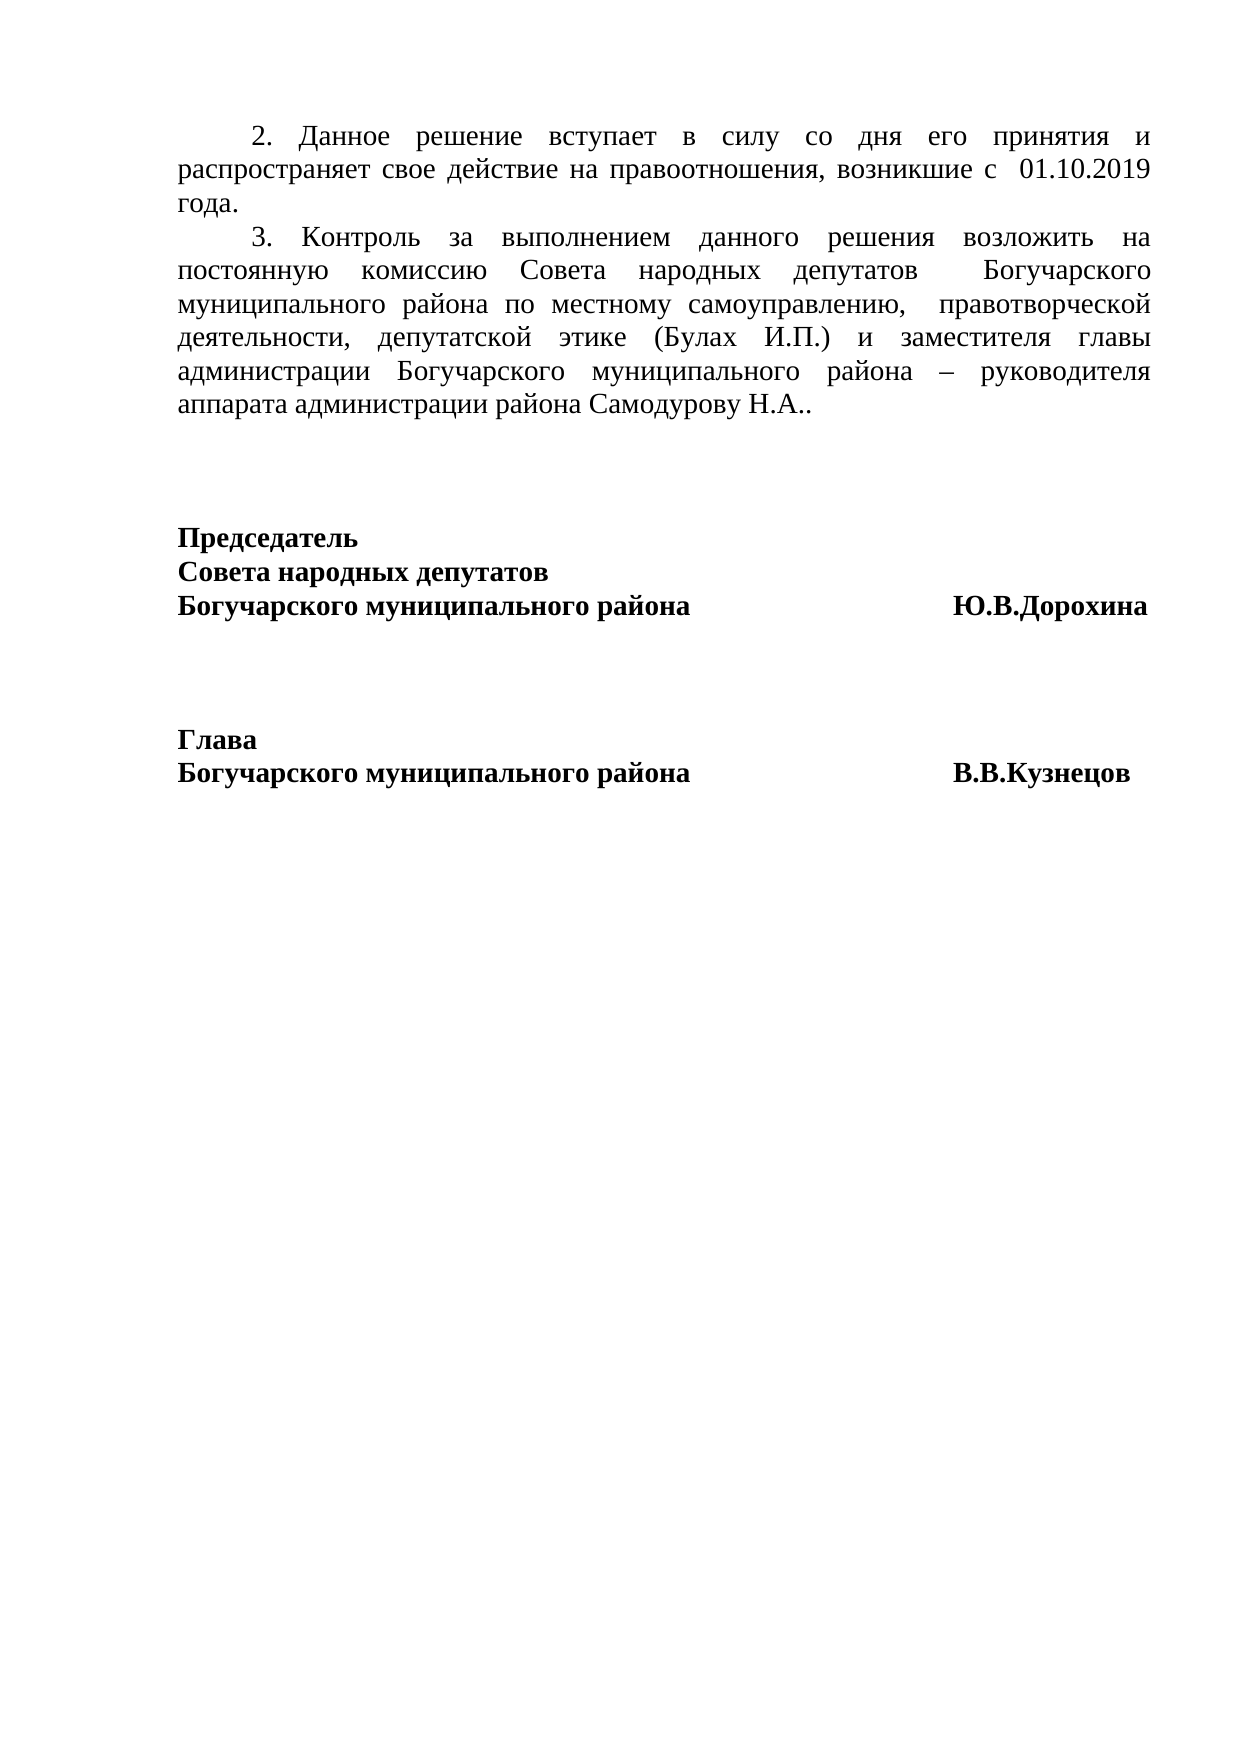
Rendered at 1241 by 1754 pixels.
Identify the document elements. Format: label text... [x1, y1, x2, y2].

text 3. Контроль за выполнением данного решения возложить на постоянную комиссию Совета народных депутатов Богучарского муниципального района по местному самоуправлению, правотворческой деятельности, депутатской этике (Булах И.П.) и заместителя главы администрации Богучарского муниципального района – руководителя аппарата администрации района Самодурову Н.А.. [177, 219, 1152, 420]
text Богучарского муниципального района В.В.Кузнецов [177, 755, 1152, 789]
text Глава [177, 722, 1152, 755]
text Председатель [177, 521, 1152, 554]
text 2. Данное решение вступает в силу со дня его принятия и распространяет свое действие на правоотношения, возникшие с 01.10.2019 года. [177, 118, 1152, 219]
text Богучарского муниципального района Ю.В.Дорохина [177, 588, 1152, 621]
text Совета народных депутатов [177, 554, 1152, 588]
